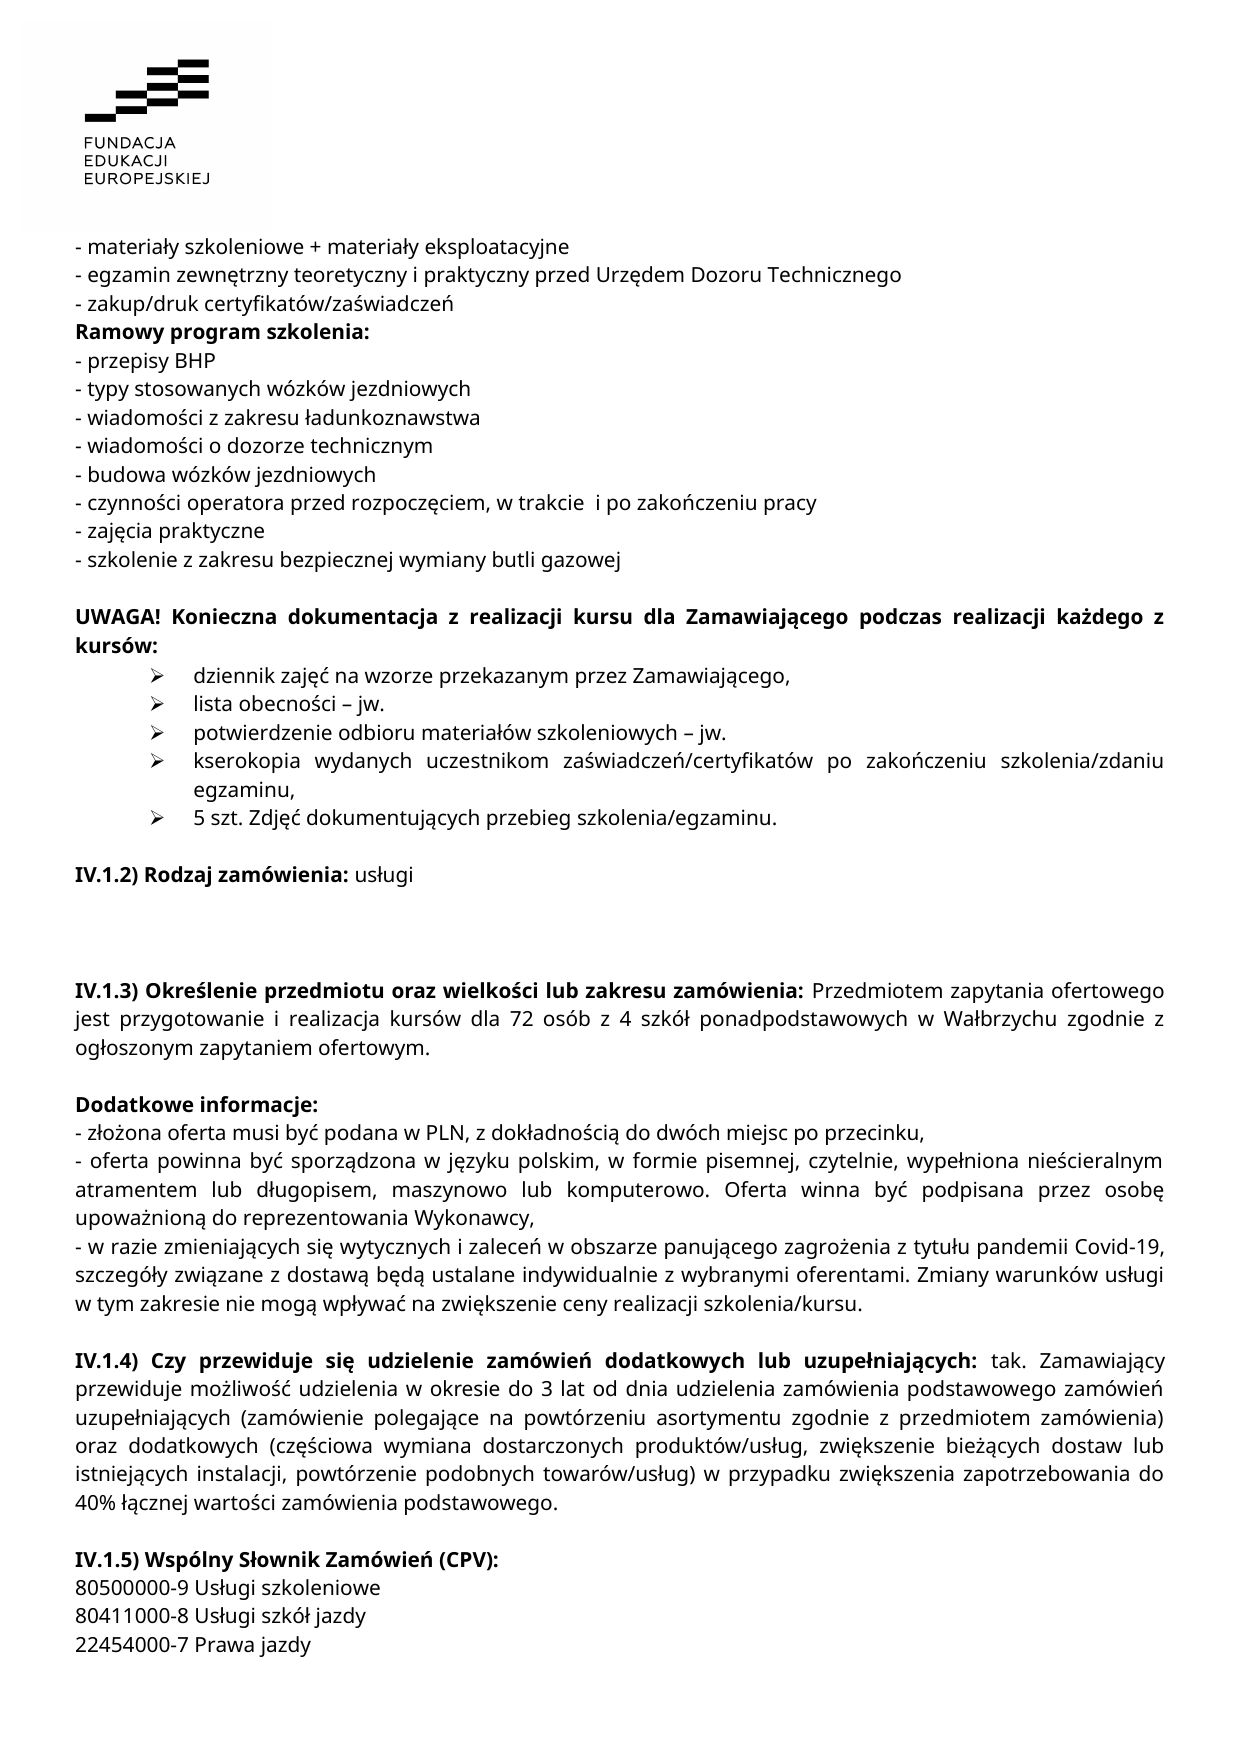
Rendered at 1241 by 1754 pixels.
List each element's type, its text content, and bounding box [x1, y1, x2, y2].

text - oferta powinna być sporządzona w języku polskim, w formie pisemnej, czytelnie, wypełniona nieścieralnym atramentem lub długopisem, maszynowo lub komputerowo. Oferta winna być podpisana przez osobę upoważnioną do reprezentowania Wykonawcy, [75, 1147, 1165, 1232]
text - złożona oferta musi być podana w PLN, z dokładnością do dwóch miejsc po przecinku, [75, 1118, 1165, 1147]
list dziennik zajęć na wzorze przekazanym przez Zamawiającego, [149, 661, 1165, 689]
text - typy stosowanych wózków jezdniowych [75, 374, 1165, 403]
text IV.1.3) Określenie przedmiotu oraz wielkości lub zakresu zamówienia: Przedmiotem zapytania ofertowego jest przygotowanie i realizacja kursów dla 72 osób z 4 szkół ponadpodstawowych w Wałbrzychu zgodnie z ogłoszonym zapytaniem ofertowym. [75, 976, 1165, 1061]
text - w razie zmieniających się wytycznych i zaleceń w obszarze panującego zagrożenia z tytułu pandemii Covid-19, szczegóły związane z dostawą będą ustalane indywidualnie z wybranymi oferentami. Zmiany warunków usługi w tym zakresie nie mogą wpływać na zwiększenie ceny realizacji szkolenia/kursu. [75, 1232, 1165, 1317]
text - wiadomości z zakresu ładunkoznawstwa [75, 403, 1165, 431]
list lista obecności – jw. [149, 689, 1165, 718]
text 80500000-9 Usługi szkoleniowe [75, 1573, 1165, 1602]
text UWAGA! Konieczna dokumentacja z realizacji kursu dla Zamawiającego podczas realizacji każdego z kursów: [75, 602, 1165, 659]
text - zajęcia praktyczne [75, 517, 1165, 545]
text 22454000-7 Prawa jazdy [75, 1630, 1165, 1658]
text - czynności operatora przed rozpoczęciem, w trakcie i po zakończeniu pracy [75, 488, 1165, 517]
text IV.1.2) Rodzaj zamówienia: usługi [75, 860, 1165, 889]
picture [20, 20, 273, 230]
text Dodatkowe informacje: [75, 1090, 1165, 1118]
text Ramowy program szkolenia: [75, 317, 1165, 346]
text - przepisy BHP [75, 346, 1165, 374]
text - materiały szkoleniowe + materiały eksploatacyjne [75, 232, 1165, 261]
list 5 szt. Zdjęć dokumentujących przebieg szkolenia/egzaminu. [149, 803, 1165, 832]
list potwierdzenie odbioru materiałów szkoleniowych – jw. [149, 718, 1165, 746]
text - budowa wózków jezdniowych [75, 460, 1165, 488]
text IV.1.4) Czy przewiduje się udzielenie zamówień dodatkowych lub uzupełniających: tak. Zamawiający przewiduje możliwość udzielenia w okresie do 3 lat od dnia udzielenia zamówienia podstawowego zamówień uzupełniających (zamówienie polegające na powtórzeniu asortymentu zgodnie z przedmiotem zamówienia) oraz dodatkowych (częściowa wymiana dostarczonych produktów/usług, zwiększenie bieżących dostaw lub istniejących instalacji, powtórzenie podobnych towarów/usług) w przypadku zwiększenia zapotrzebowania do 40% łącznej wartości zamówienia podstawowego. [75, 1346, 1165, 1516]
list kserokopia wydanych uczestnikom zaświadczeń/certyfikatów po zakończeniu szkolenia/zdaniu egzaminu, [149, 746, 1165, 803]
text - zakup/druk certyfikatów/zaświadczeń [75, 289, 1165, 317]
text 80411000-8 Usługi szkół jazdy [75, 1602, 1165, 1630]
text - wiadomości o dozorze technicznym [75, 431, 1165, 460]
text - egzamin zewnętrzny teoretyczny i praktyczny przed Urzędem Dozoru Technicznego [75, 261, 1165, 289]
text IV.1.5) Wspólny Słownik Zamówień (CPV): [75, 1545, 1165, 1573]
text - szkolenie z zakresu bezpiecznej wymiany butli gazowej [75, 545, 1165, 573]
